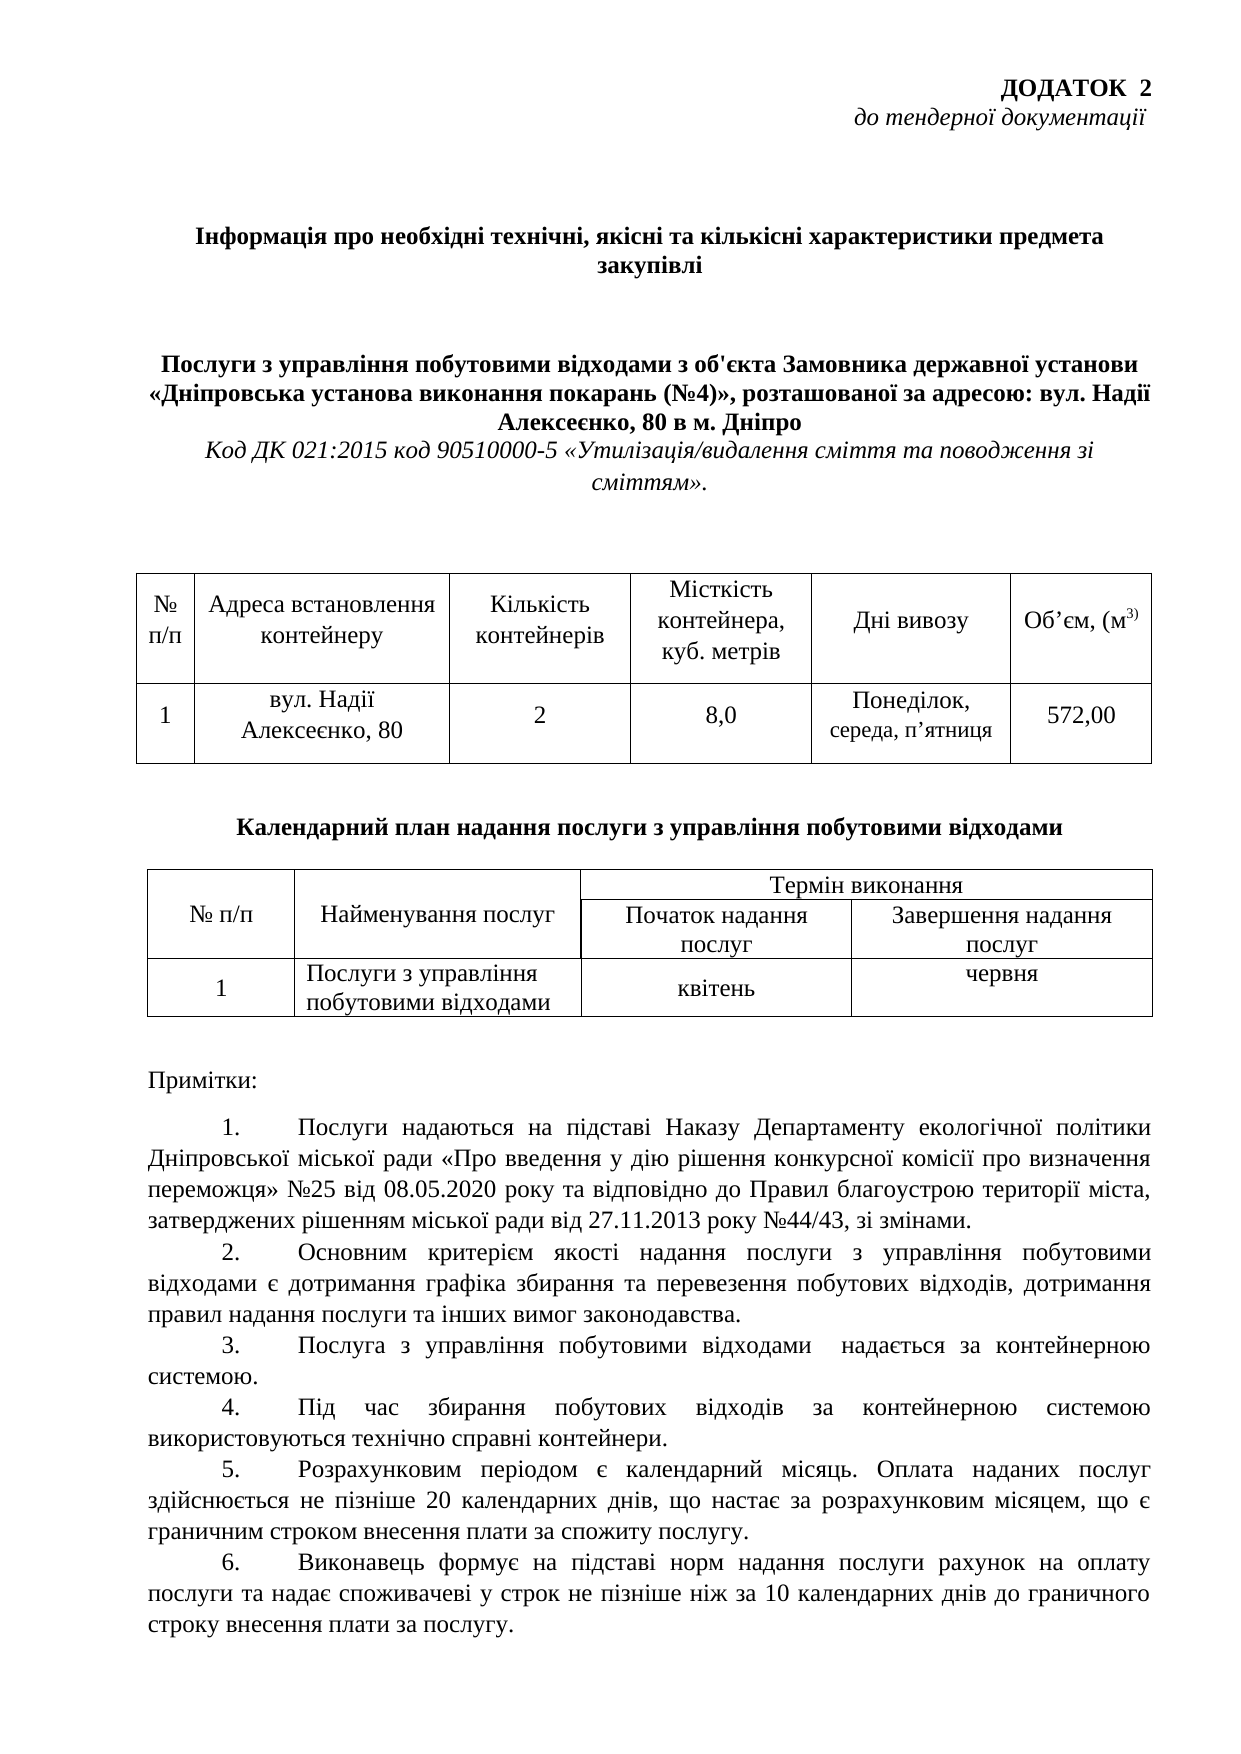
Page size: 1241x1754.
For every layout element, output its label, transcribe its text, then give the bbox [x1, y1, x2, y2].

text Календарний план надання послуги з управління побутовими відходами [148, 812, 1152, 840]
text ДОДАТОК 2 [737, 73, 1152, 102]
list Послуги надаються на підставі Наказу Департаменту екологічної політики Дніпровської міської ради «Про введення у дію рішення конкурсної комісії про визначення переможця» №25 від 08.05.2020 року та відповідно до Правил благоустрою території міста, затверджених рішенням міської ради від 27.11.2013 року №44/43, зі змінами. [148, 1112, 1152, 1234]
text Послуги з управління побутовими відходами з об'єкта Замовника державної установи «Дніпровська установа виконання покарань (№4)», розташованої за адресою: вул. Надії Алексеєнко, 80 в м. Дніпро [148, 349, 1152, 436]
table_cell 2 [450, 684, 630, 763]
table_cell червня [852, 959, 1152, 1016]
table_header № п/п [148, 870, 294, 957]
table_cell 1 [148, 959, 294, 1016]
table_header Найменування послуг [295, 870, 580, 957]
table_cell 1 [137, 684, 194, 763]
list Під час збирання побутових відходів за контейнерною системою використовуються технічно справні контейнери. [148, 1442, 1152, 1502]
table_header Дні вивозу [812, 574, 1010, 683]
table_cell 572,00 [1011, 684, 1151, 763]
table_cell вул. Надії Алексеєнко, 80 [195, 684, 449, 763]
table_header Адреса встановлення контейнеру [195, 574, 449, 683]
table_header № п/п [137, 574, 194, 683]
table_header Місткість контейнера, куб. метрів [631, 574, 811, 683]
table_cell 8,0 [631, 684, 811, 763]
table_header Термін виконання [581, 870, 1152, 899]
table_header Об’єм, (м3) [1011, 574, 1151, 683]
list Основним критерієм якості надання послуги з управління побутовими відходами є дотримання графіка збирання та перевезення побутових відходів, дотримання правил надання послуги та інших вимог законодавства. [148, 1253, 1152, 1344]
text Примітки: [148, 1065, 1152, 1093]
table_cell Понеділок, середа, п’ятниця [812, 684, 1010, 763]
table_cell Послуги з управління побутовими відходами [295, 959, 581, 1016]
text до тендерної документації [737, 102, 1152, 131]
list Розрахунковим періодом є календарний місяць. Оплата наданих послуг здійснюється не пізніше 20 календарних днів, що настає за розрахунковим місяцем, що є граничним строком внесення плати за спожиту послугу. [148, 1521, 1152, 1611]
table_cell квітень [582, 959, 851, 1016]
table_cell Завершення надання послуг [852, 900, 1152, 957]
table_header Кількість контейнерів [450, 574, 630, 683]
list Послуга з управління побутовими відходами надається за контейнерною системою. [148, 1363, 1152, 1423]
table_cell Початок надання послуг [582, 900, 851, 957]
text Код ДК 021:2015 код 90510000-5 «Утилізація/видалення сміття та поводження зі сміттям». [148, 436, 1152, 495]
text Інформація про необхідні технічні, якісні та кількісні характеристики предмета закупівлі [148, 221, 1152, 279]
